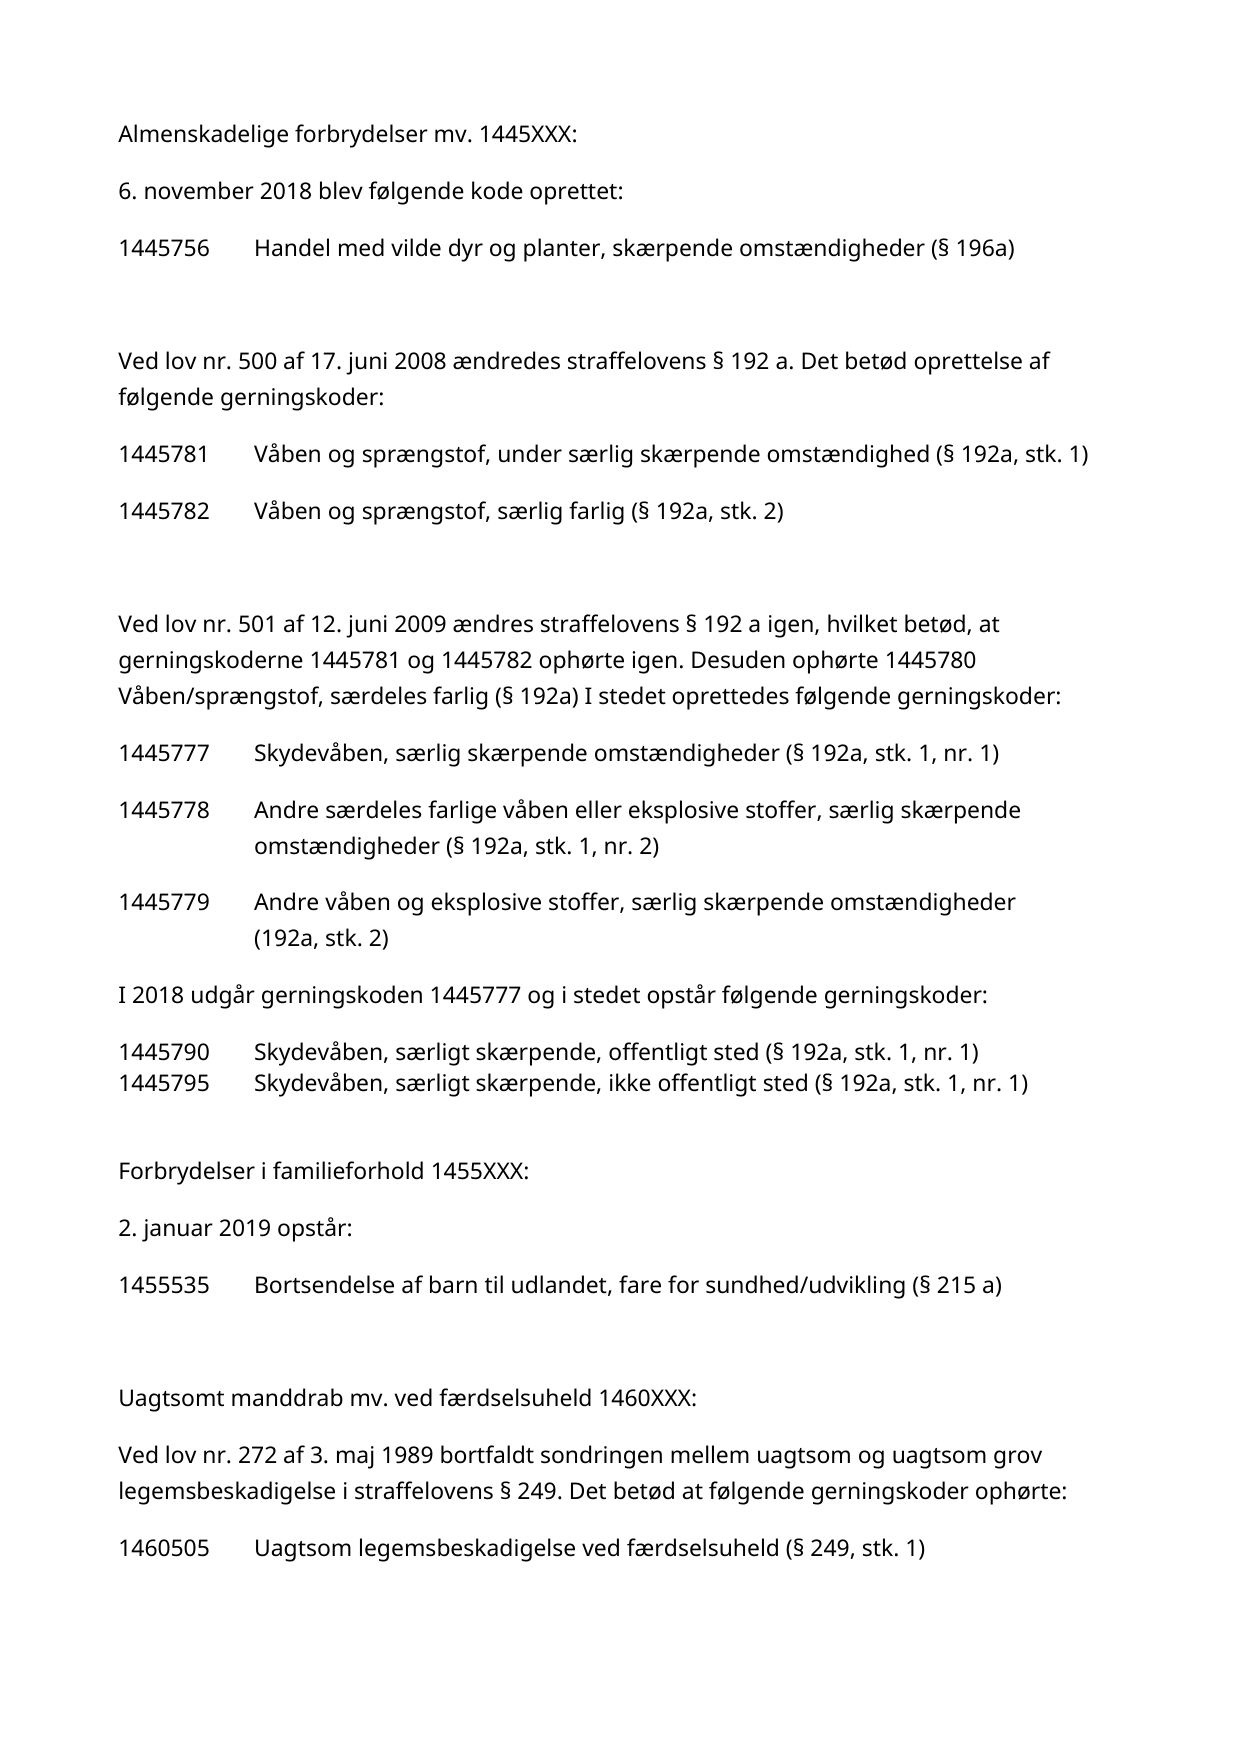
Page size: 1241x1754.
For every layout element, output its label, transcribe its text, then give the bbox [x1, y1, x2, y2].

text 1445795 Skydevåben, særligt skærpende, ikke offentligt sted (§ 192a, stk. 1, nr. 1) [118, 1067, 1122, 1098]
text 1445756 Handel med vilde dyr og planter, skærpende omstændigheder (§ 196a) [118, 232, 1122, 263]
text 1455535 Bortsendelse af barn til udlandet, fare for sundhed/udvikling (§ 215 a) [118, 1269, 1122, 1300]
text 1445781 Våben og sprængstof, under særlig skærpende omstændighed (§ 192a, stk. 1) [118, 438, 1122, 469]
text Ved lov nr. 500 af 17. juni 2008 ændredes straffelovens § 192 a. Det betød oprettelse af følgende gerningskoder: [118, 345, 1122, 412]
text Ved lov nr. 501 af 12. juni 2009 ændres straffelovens § 192 a igen, hvilket betød, at gerningskoderne 1445781 og 1445782 ophørte igen. Desuden ophørte 1445780 Våben/sprængstof, særdeles farlig (§ 192a) I stedet oprettedes følgende gerningskoder: [118, 608, 1122, 711]
text Almenskadelige forbrydelser mv. 1445XXX: [118, 118, 1122, 149]
text Ved lov nr. 272 af 3. maj 1989 bortfaldt sondringen mellem uagtsom og uagtsom grov legemsbeskadigelse i straffelovens § 249. Det betød at følgende gerningskoder ophørte: [118, 1439, 1122, 1506]
text Uagtsomt manddrab mv. ved færdselsuheld 1460XXX: [118, 1382, 1122, 1413]
text I 2018 udgår gerningskoden 1445777 og i stedet opstår følgende gerningskoder: [118, 979, 1122, 1010]
text 1445790 Skydevåben, særligt skærpende, offentligt sted (§ 192a, stk. 1, nr. 1) [118, 1036, 1122, 1067]
text Forbrydelser i familieforhold 1455XXX: [118, 1155, 1122, 1186]
text 6. november 2018 blev følgende kode oprettet: [118, 175, 1122, 206]
text 1445779 Andre våben og eksplosive stoffer, særlig skærpende omstændigheder (192a, stk. 2) [118, 886, 1122, 953]
text 1460505 Uagtsom legemsbeskadigelse ved færdselsuheld (§ 249, stk. 1) [118, 1532, 1122, 1563]
text 1445782 Våben og sprængstof, særlig farlig (§ 192a, stk. 2) [118, 495, 1122, 526]
text 1445778 Andre særdeles farlige våben eller eksplosive stoffer, særlig skærpende omstændigheder (§ 192a, stk. 1, nr. 2) [118, 794, 1122, 861]
text 2. januar 2019 opstår: [118, 1212, 1122, 1243]
text 1445777 Skydevåben, særlig skærpende omstændigheder (§ 192a, stk. 1, nr. 1) [118, 737, 1122, 768]
